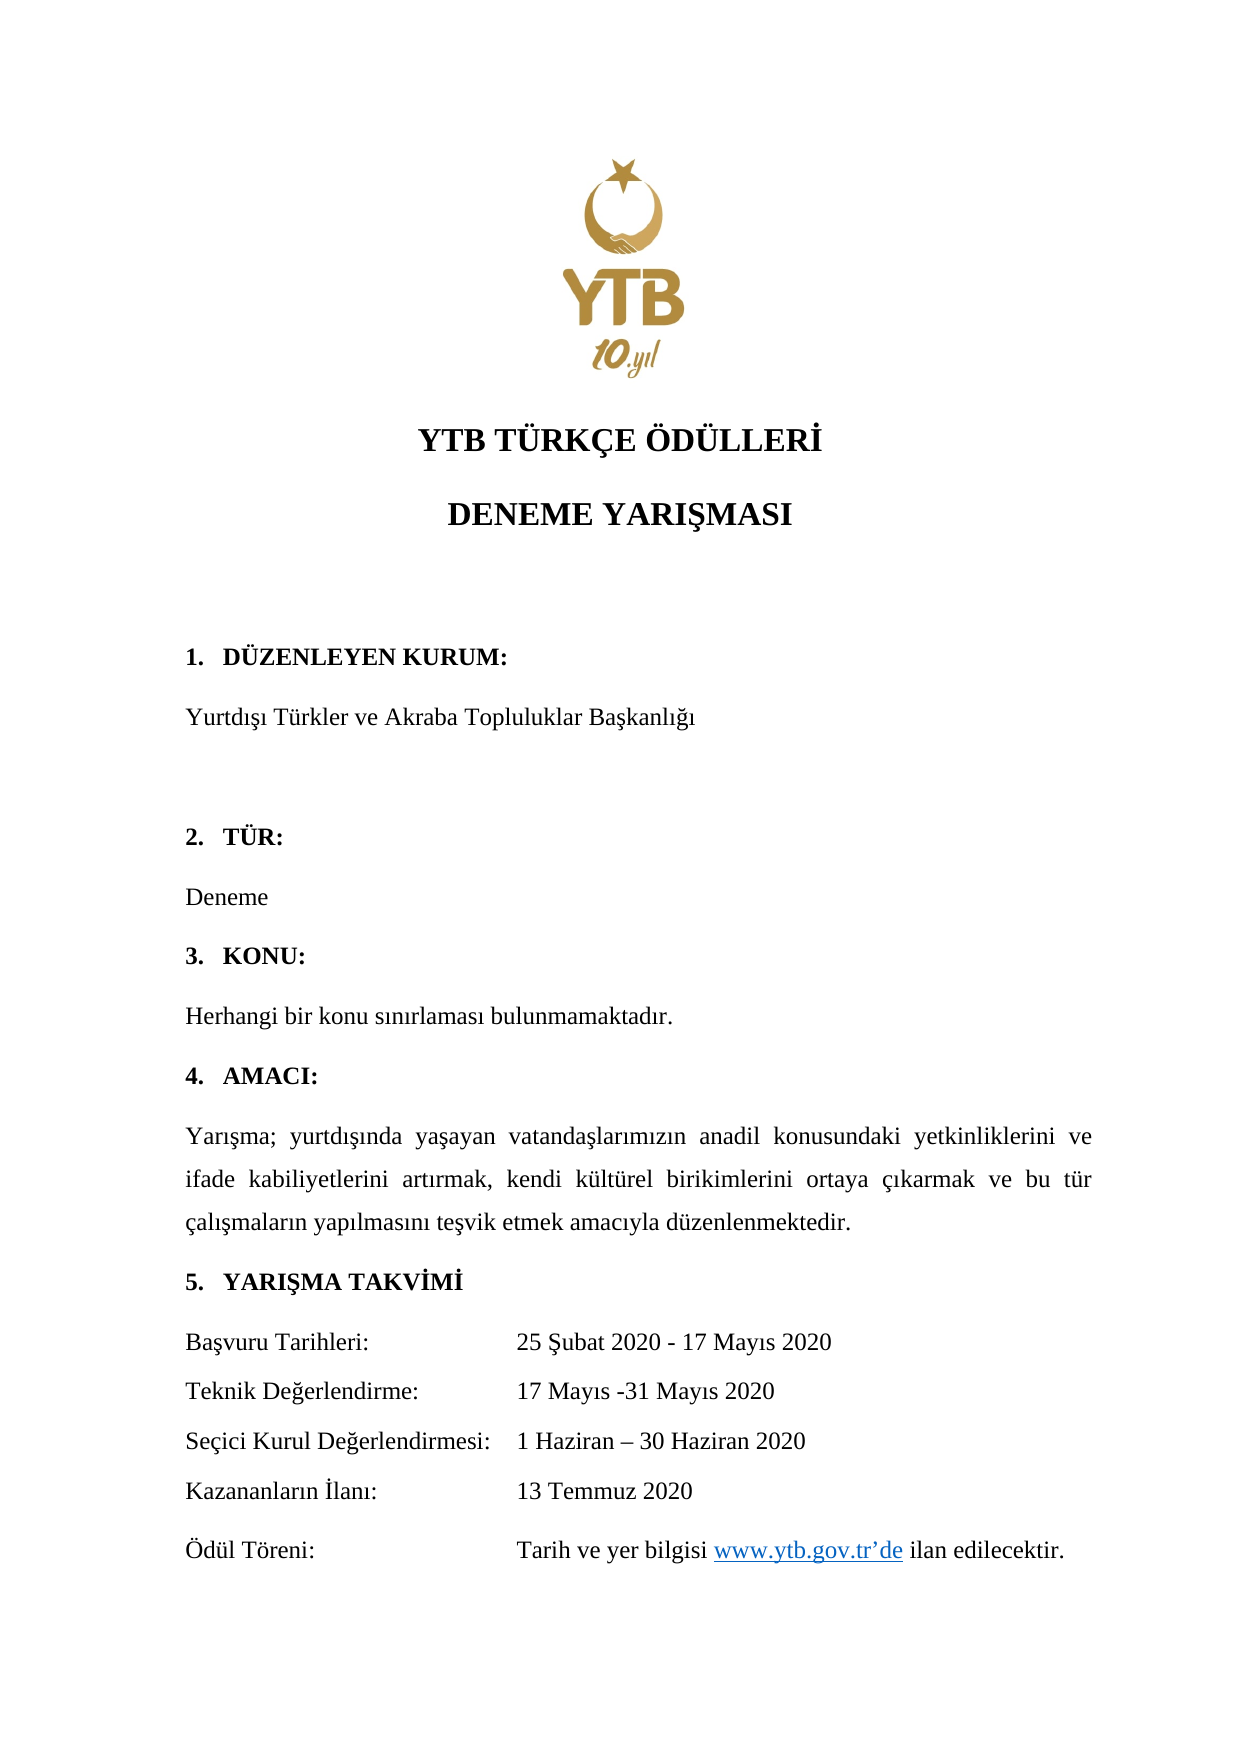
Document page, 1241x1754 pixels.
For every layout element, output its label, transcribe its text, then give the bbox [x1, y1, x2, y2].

picture [501, 147, 739, 390]
text Deneme [148, 882, 1093, 910]
text Herhangi bir konu sınırlaması bulunmamaktadır. [148, 1001, 1093, 1030]
text Ödül Töreni: Tarih ve yer bilgisi www.ytb.gov.tr’de ilan edilecektir. [185, 1536, 1093, 1564]
text Teknik Değerlendirme: 17 Mayıs -31 Mayıs 2020 [185, 1376, 1093, 1405]
text DENEME YARIŞMASI [148, 494, 1093, 532]
list DÜZENLEYEN KURUM: [185, 642, 1093, 671]
text Seçici Kurul Değerlendirmesi: 1 Haziran – 30 Haziran 2020 [185, 1426, 1093, 1455]
text Başvuru Tarihleri: 25 Şubat 2020 - 17 Mayıs 2020 [185, 1327, 1093, 1355]
text Yarışma; yurtdışında yaşayan vatandaşlarımızın anadil konusundaki yetkinliklerini ve ifade kabiliyetlerini artırmak, kendi kültürel birikimlerini ortaya çıkarmak ve bu tür çalışmaların yapılmasını teşvik etmek amacıyla düzenlenmektedir. [185, 1121, 1093, 1236]
list AMACI: [185, 1061, 1093, 1090]
text Kazananların İlanı: 13 Temmuz 2020 [185, 1476, 1093, 1504]
list TÜR: [185, 822, 1093, 851]
list KONU: [185, 941, 1093, 970]
text Yurtdışı Türkler ve Akraba Topluluklar Başkanlığı [148, 702, 1093, 731]
list YARIŞMA TAKVİMİ [185, 1267, 1093, 1296]
text YTB TÜRKÇE ÖDÜLLERİ [148, 420, 1093, 458]
